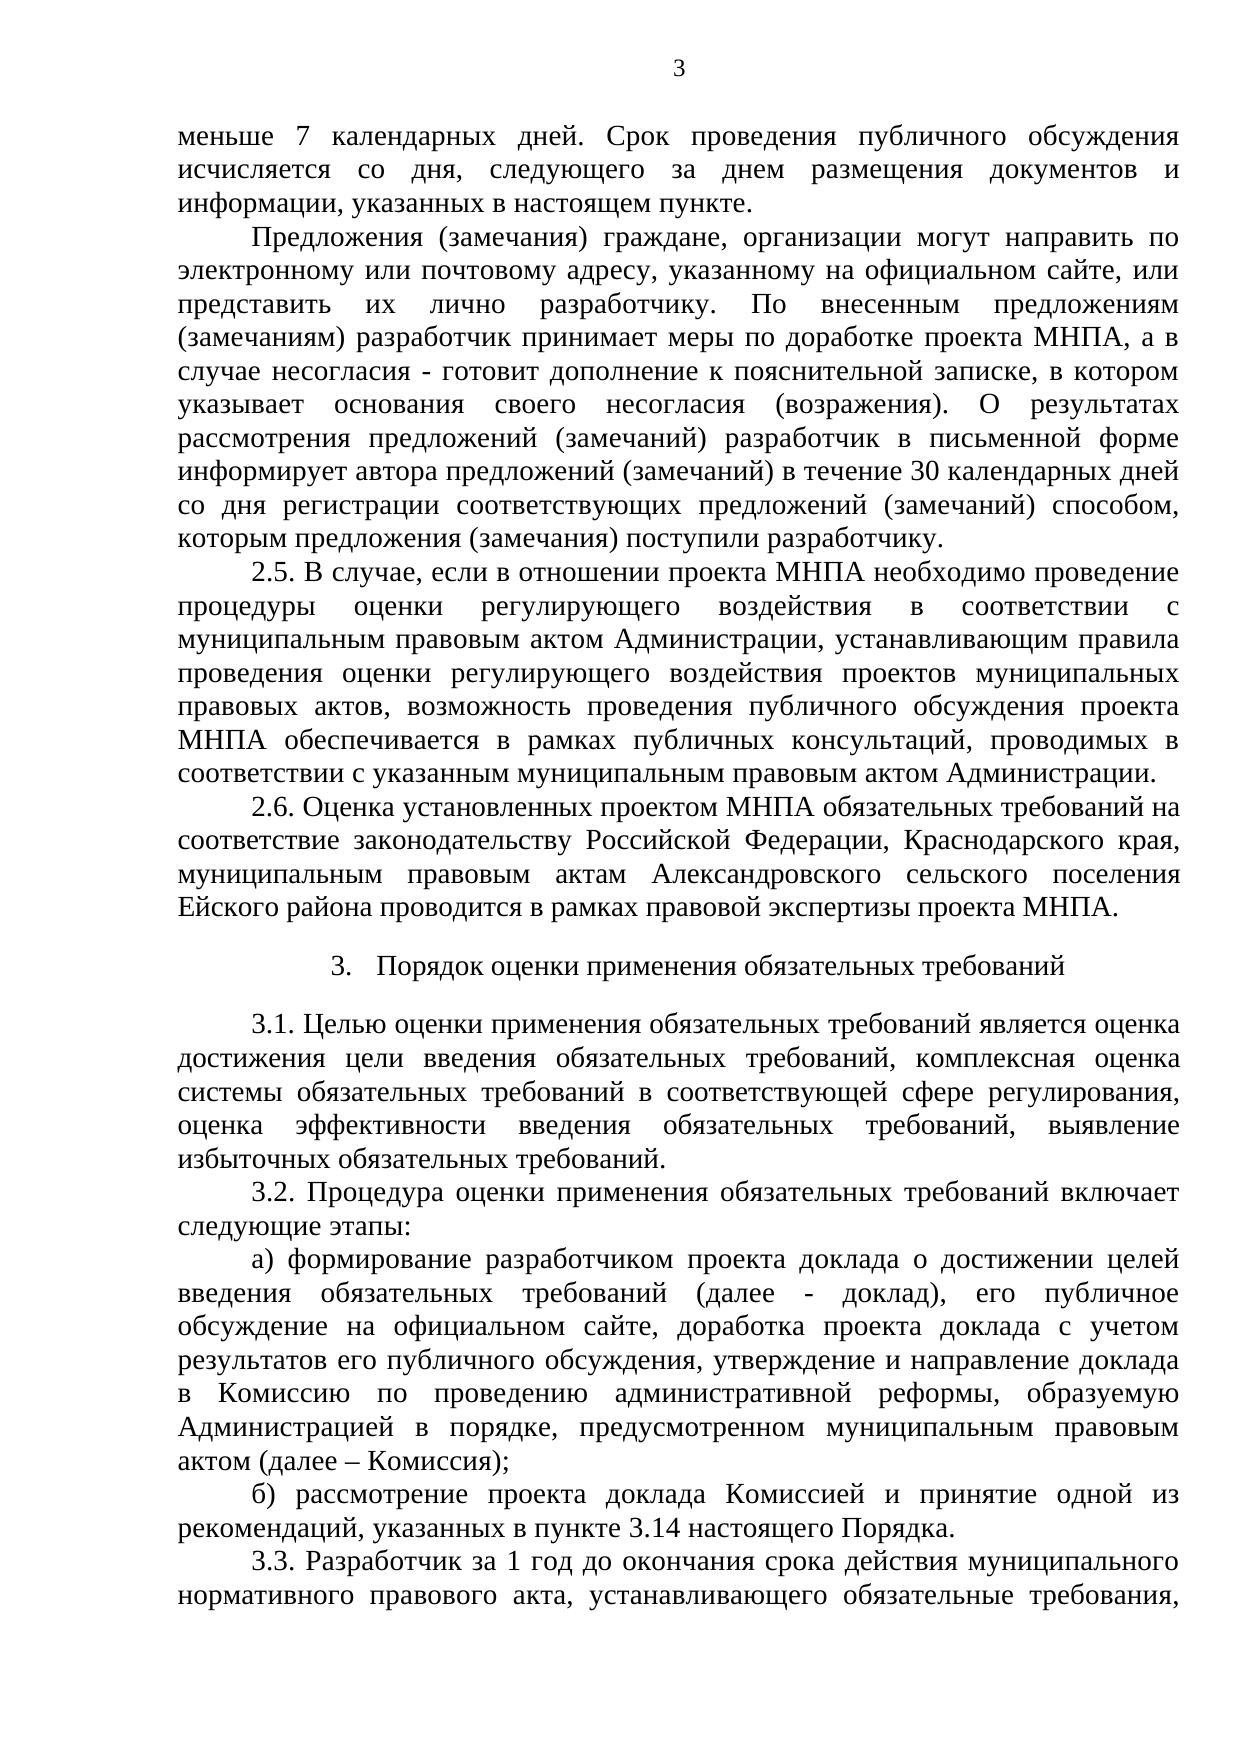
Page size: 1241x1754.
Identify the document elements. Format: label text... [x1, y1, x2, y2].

text б) рассмотрение проекта доклада Комиссией и принятие одной из рекомендаций, указанных в пункте 3.14 настоящего Порядка. [177, 1476, 1181, 1543]
text а) формирование разработчиком проекта доклада о достижении целей введения обязательных требований (далее - доклад), его публичное обсуждение на официальном сайте, доработка проекта доклада с учетом результатов его публичного обсуждения, утверждение и направление доклада в Комиссию по проведению административной реформы, образуемую Администрацией в порядке, предусмотренном муниципальным правовым актом (далее – Комиссия); [177, 1241, 1181, 1476]
text Предложения (замечания) граждане, организации могут направить по электронному или почтовому адресу, указанному на официальном сайте, или представить их лично разработчику. По внесенным предложениям (замечаниям) разработчик принимает меры по доработке проекта МНПА, а в случае несогласия - готовит дополнение к пояснительной записке, в котором указывает основания своего несогласия (возражения). О результатах рассмотрения предложений (замечаний) разработчик в письменной форме информирует автора предложений (замечаний) в течение 30 календарных дней со дня регистрации соответствующих предложений (замечаний) способом, которым предложения (замечания) поступили разработчику. [177, 219, 1181, 554]
text 2.5. В случае, если в отношении проекта МНПА необходимо проведение процедуры оценки регулирующего воздействия в соответствии с муниципальным правовым актом Администрации, устанавливающим правила проведения оценки регулирующего воздействия проектов муниципальных правовых актов, возможность проведения публичного обсуждения проекта МНПА обеспечивается в рамках публичных консультаций, проводимых в соответствии с указанным муниципальным правовым актом Администрации. [177, 554, 1181, 789]
text 3.1. Целью оценки применения обязательных требований является оценка достижения цели введения обязательных требований, комплексная оценка системы обязательных требований в соответствующей сфере регулирования, оценка эффективности введения обязательных требований, выявление избыточных обязательных требований. [177, 1007, 1181, 1174]
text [177, 1543, 1181, 1610]
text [177, 118, 1181, 219]
text 3.2. Процедура оценки применения обязательных требований включает следующие этапы: [177, 1174, 1181, 1241]
text 2.6. Оценка установленных проектом МНПА обязательных требований на соответствие законодательству Российской Федерации, Краснодарского края, муниципальным правовым актам Александровского сельского поселения Ейского района проводится в рамках правовой экспертизы проекта МНПА. [177, 789, 1181, 923]
list Порядок оценки применения обязательных требований [177, 948, 1181, 982]
